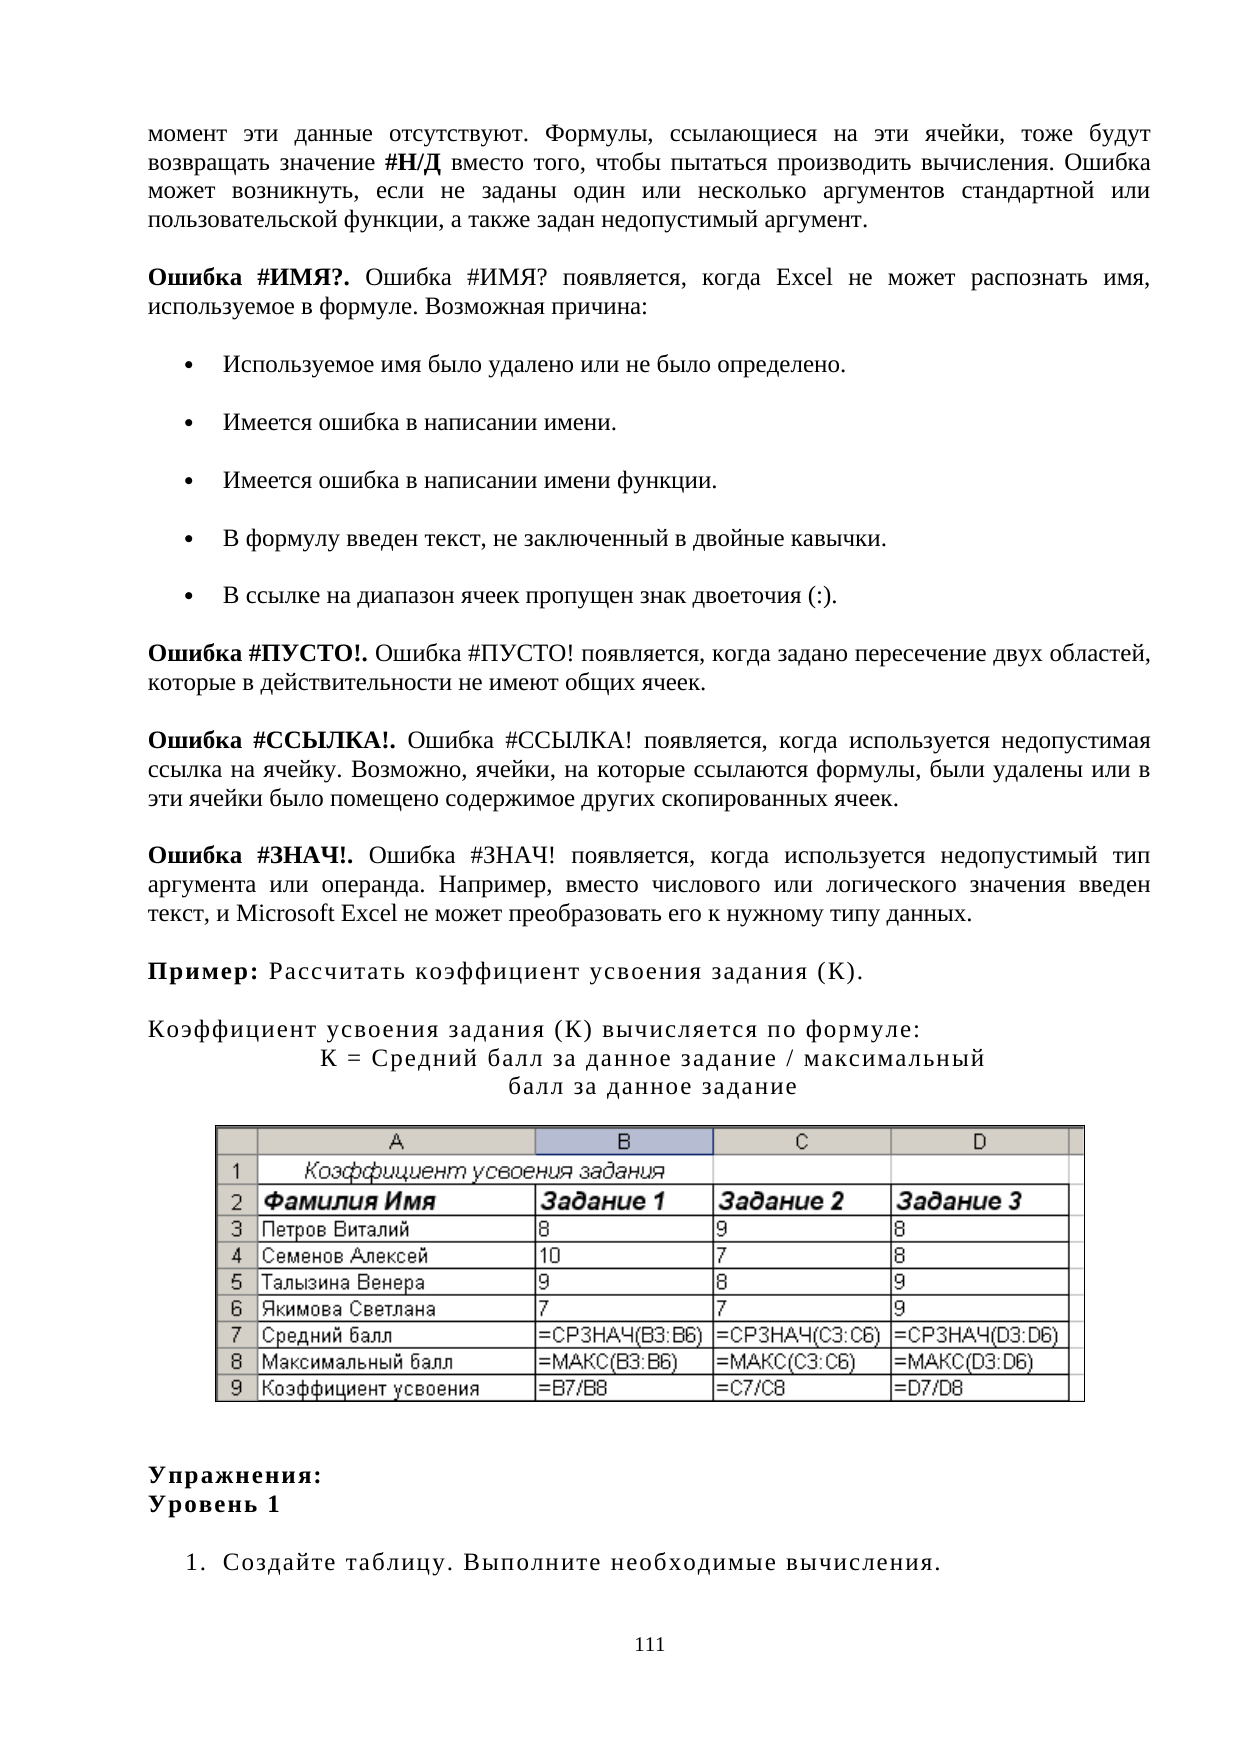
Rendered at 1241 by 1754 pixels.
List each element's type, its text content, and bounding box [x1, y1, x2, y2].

list Создайте таблицу. Выполните необходимые вычисления. [185, 1547, 1152, 1575]
text Ошибка #ЗНАЧ!. Ошибка #ЗНАЧ! появляется, когда используется недопустимый тип аргумента или операнда. Например, вместо числового или логического значения введен текст, и Microsoft Excel не может преобразовать его к нужному типу данных. [148, 841, 1152, 927]
list В ссылке на диапазон ячеек пропущен знак двоеточия (:). [185, 581, 1152, 609]
list Используемое имя было удалено или не было определено. [185, 349, 1152, 378]
text Пример: Рассчитать коэффициент усвоения задания (К). [148, 956, 1152, 985]
text Коэффициент усвоения задания (К) вычисляется по формуле: [148, 1014, 1152, 1043]
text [148, 118, 1152, 233]
text Ошибка #ССЫЛКА!. Ошибка #ССЫЛКА! появляется, когда используется недопустимая ссылка на ячейку. Возможно, ячейки, на которые ссылаются формулы, были удалены или в эти ячейки было помещено содержимое других скопированных ячеек. [148, 725, 1152, 811]
text Уровень 1 [148, 1489, 1152, 1518]
text Ошибка #ПУСТО!. Ошибка #ПУСТО! появляется, когда задано пересечение двух областей, которые в действительности не имеют общих ячеек. [148, 638, 1152, 696]
picture [216, 1126, 1084, 1401]
text К = Средний балл за данное задание / максимальный балл за данное задание [298, 1043, 1007, 1100]
text Ошибка #ИМЯ?. Ошибка #ИМЯ? появляется, когда Excel не может распознать имя, используемое в формуле. Возможная причина: [148, 262, 1152, 320]
list Имеется ошибка в написании имени функции. [185, 465, 1152, 493]
list В формулу введен текст, не заключенный в двойные кавычки. [185, 523, 1152, 551]
list Имеется ошибка в написании имени. [185, 407, 1152, 436]
text Упражнения: [148, 1460, 1152, 1489]
